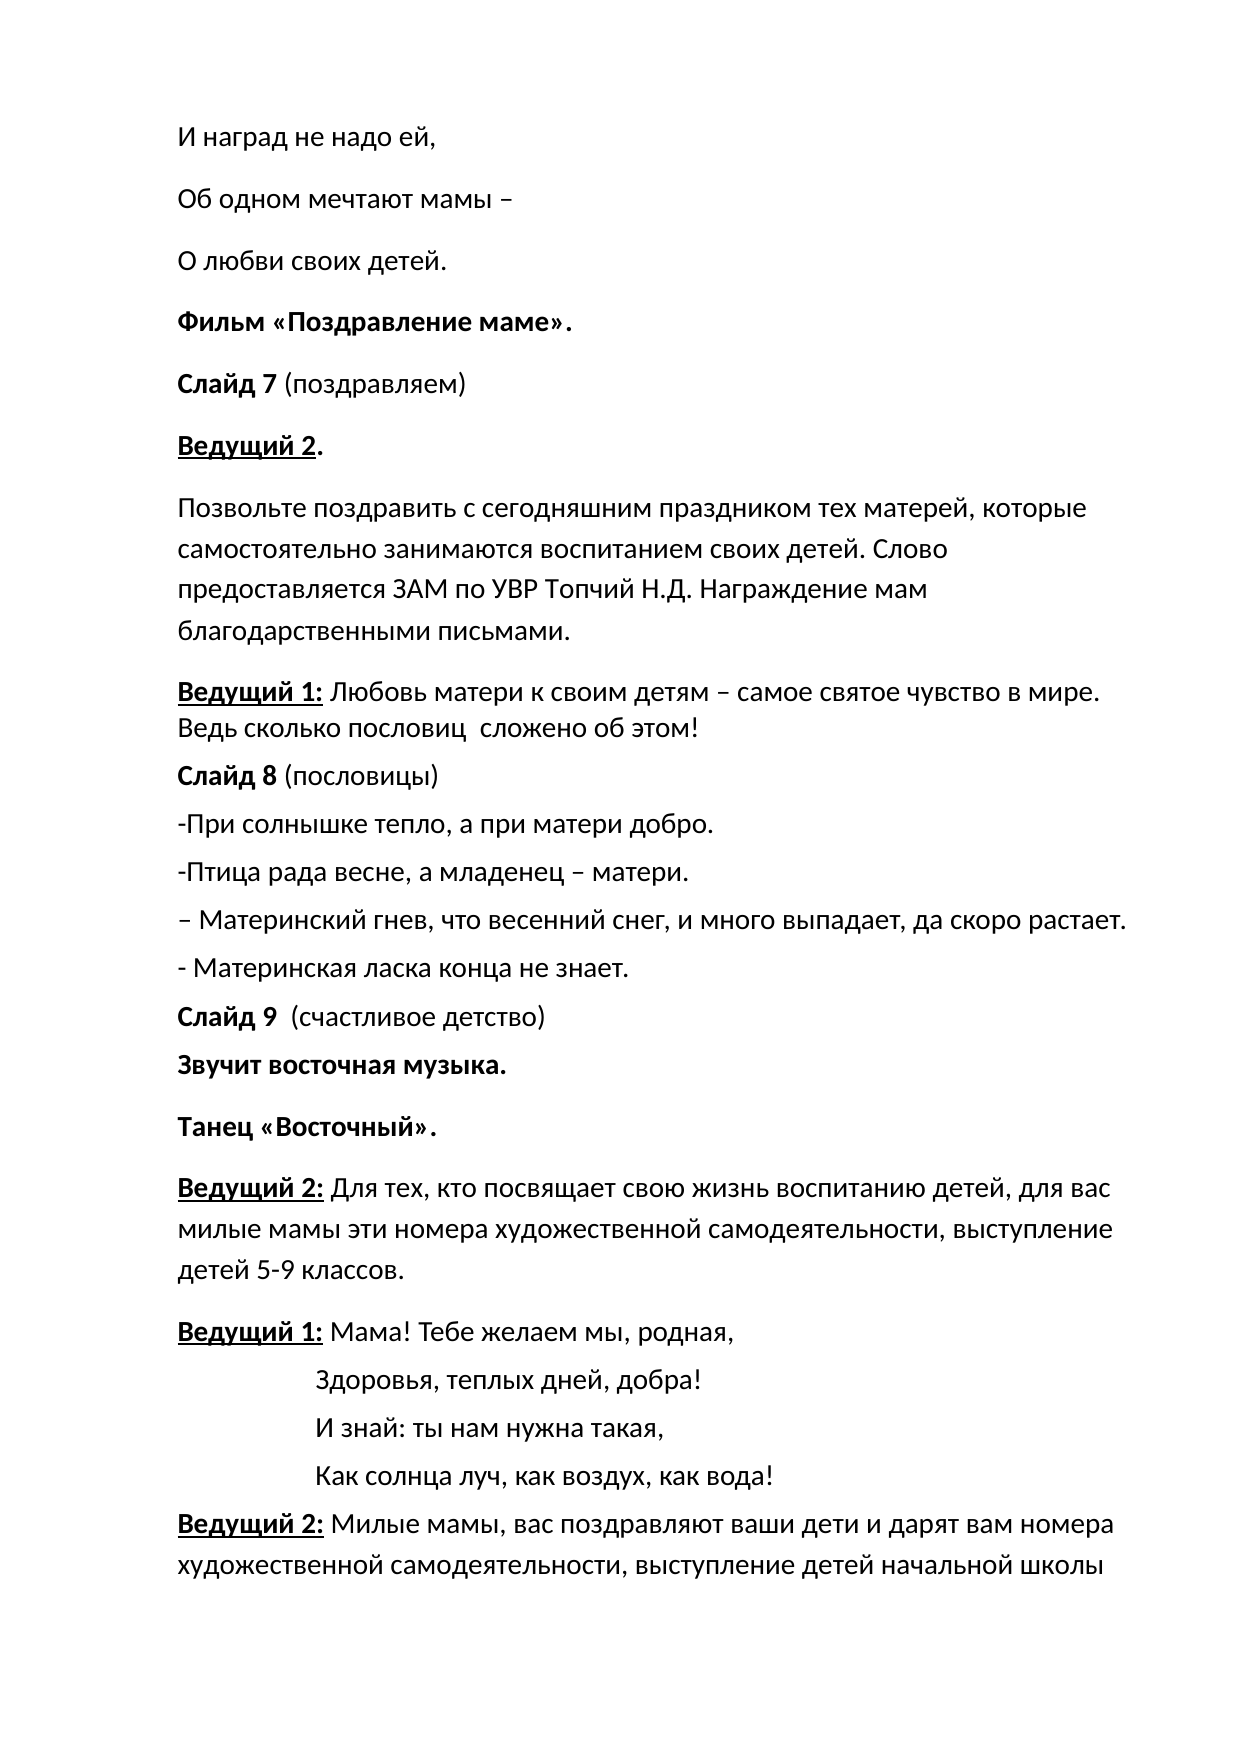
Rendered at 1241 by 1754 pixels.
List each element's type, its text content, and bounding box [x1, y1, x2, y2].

text Ведущий 1: Мама! Тебе желаем мы, родная, [177, 1313, 1152, 1349]
text Звучит восточная музыка. [177, 1046, 1152, 1081]
text -Птица рада весне, а младенец – матери. [177, 853, 1152, 889]
text Ведущий 2. [177, 427, 1152, 463]
text - Материнская ласка конца не знает. [177, 949, 1152, 985]
text И наград не надо ей, [177, 118, 1152, 154]
text Ведущий 1: Любовь матери к своим детям – самое святое чувство в мире. Ведь сколько пословиц сложено об этом! [177, 673, 1152, 744]
text И знай: ты нам нужна такая, [177, 1409, 1152, 1445]
text – Материнский гнев, что весенний снег, и много выпадает, да скоро растает. [177, 901, 1152, 937]
text Ведущий 2: Милые мамы, вас поздравляют ваши дети и дарят вам номера художественной самодеятельности, выступление детей начальной школы [177, 1506, 1152, 1582]
text Танец «Восточный». [177, 1108, 1152, 1143]
text Как солнца луч, как воздух, как вода! [177, 1457, 1152, 1493]
text Слайд 9 (счастливое детство) [177, 998, 1152, 1033]
text О любви своих детей. [177, 242, 1152, 277]
text Слайд 8 (пословицы) [177, 757, 1152, 793]
text Об одном мечтают мамы – [177, 180, 1152, 216]
text Ведущий 2: Для тех, кто посвящает свою жизнь воспитанию детей, для вас милые мамы эти номера художественной самодеятельности, выступление детей 5-9 классов. [177, 1169, 1152, 1287]
text Слайд 7 (поздравляем) [177, 365, 1152, 401]
text Здоровья, теплых дней, добра! [177, 1361, 1152, 1397]
text Фильм «Поздравление маме». [177, 303, 1152, 339]
text Позвольте поздравить с сегодняшним праздником тех матерей, которые самостоятельно занимаются воспитанием своих детей. Слово предоставляется ЗАМ по УВР Топчий Н.Д. Награждение мам благодарственными письмами. [177, 489, 1152, 647]
text -При солнышке тепло, а при матери добро. [177, 805, 1152, 841]
